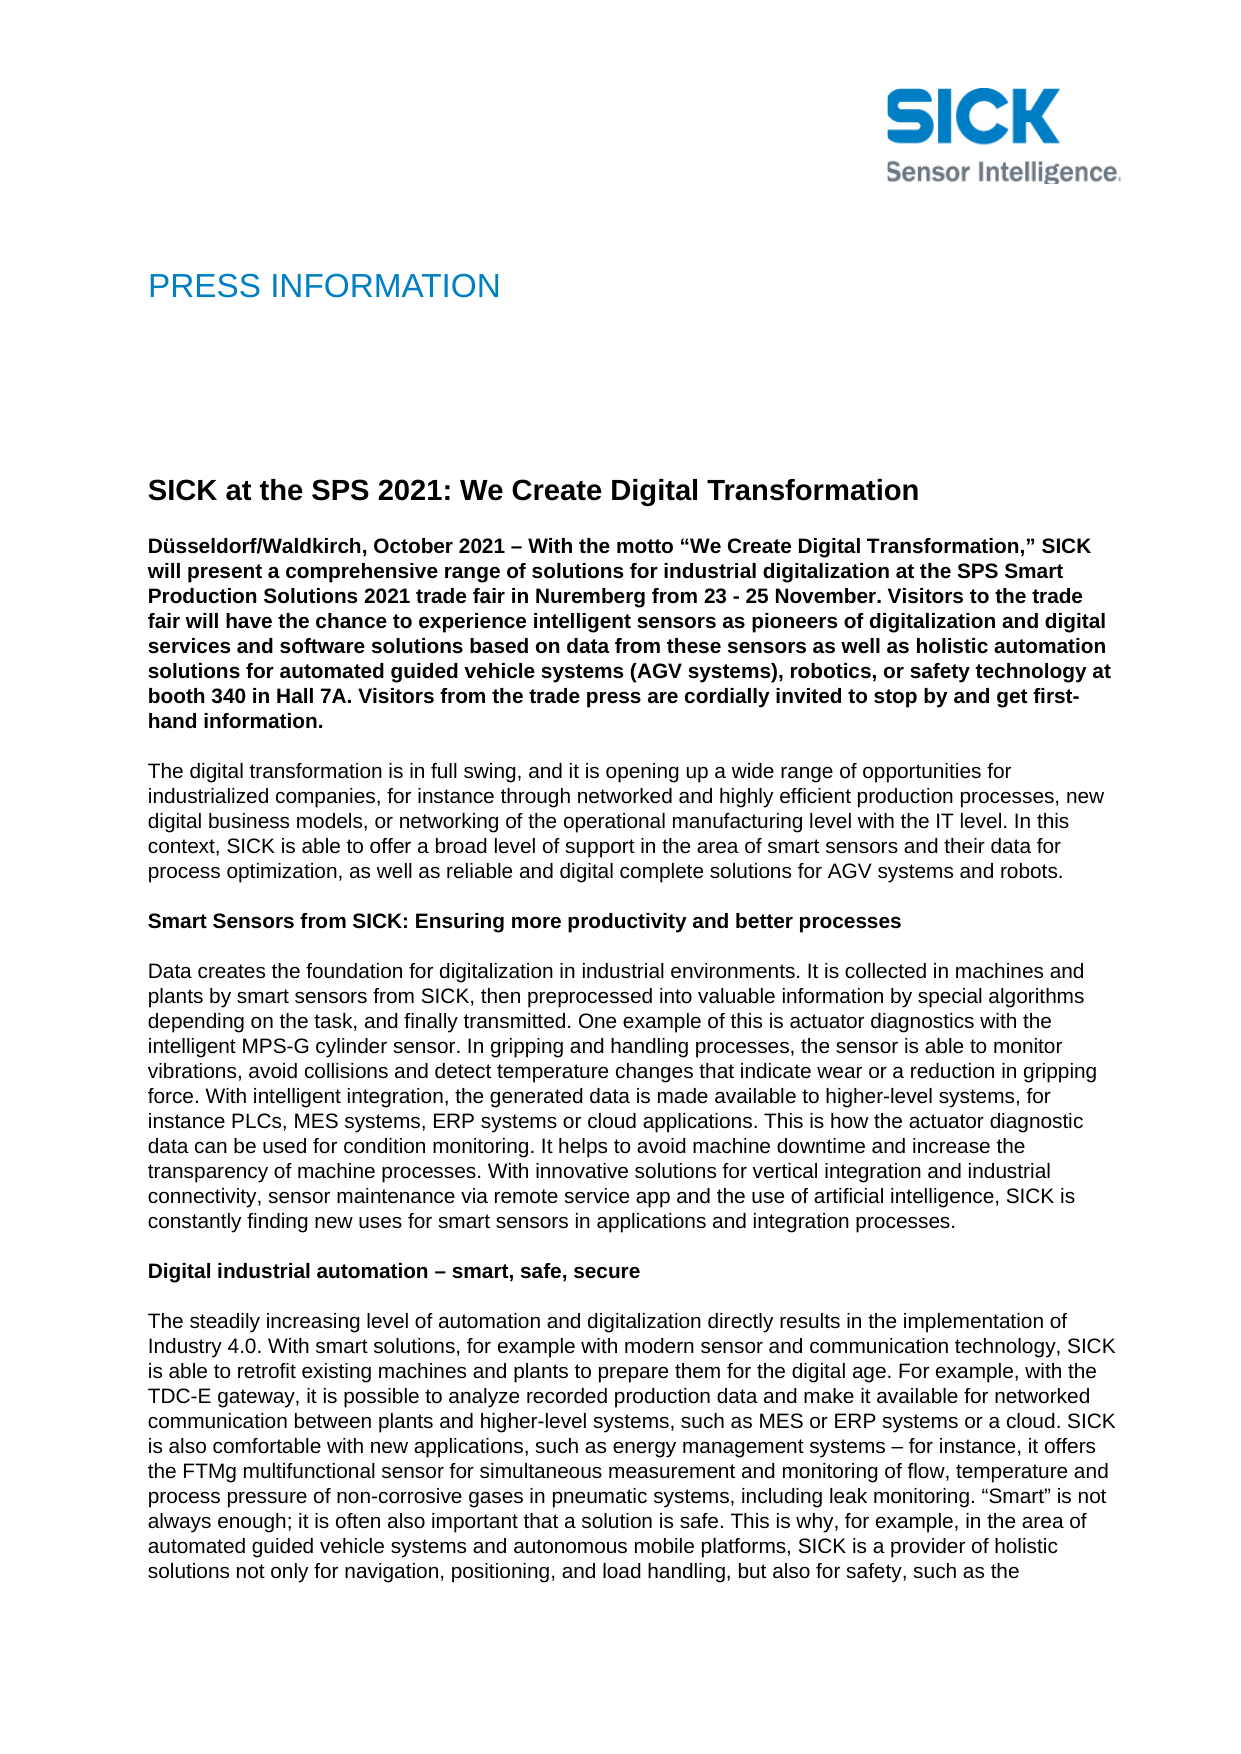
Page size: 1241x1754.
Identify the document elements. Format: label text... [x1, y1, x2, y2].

text Digital industrial automation – smart, safe, secure [148, 1258, 1122, 1283]
text Düsseldorf/Waldkirch, October 2021 – With the motto “We Create Digital Transformation,” SICK will present a comprehensive range of solutions for industrial digitalization at the SPS Smart Production Solutions 2021 trade fair in Nuremberg from 23 - 25 November. Visitors to the trade fair will have the chance to experience intelligent sensors as pioneers of digitalization and digital services and software solutions based on data from these sensors as well as holistic automation solutions for automated guided vehicle systems (AGV systems), robotics, or safety technology at booth 340 in Hall 7A. Visitors from the trade press are cordially invited to stop by and get first-hand information. [148, 533, 1122, 733]
text Data creates the foundation for digitalization in industrial environments. It is collected in machines and plants by smart sensors from SICK, then preprocessed into valuable information by special algorithms depending on the task, and finally transmitted. One example of this is actuator diagnostics with the intelligent MPS-G cylinder sensor. In gripping and handling processes, the sensor is able to monitor vibrations, avoid collisions and detect temperature changes that indicate wear or a reduction in gripping force. With intelligent integration, the generated data is made available to higher-level systems, for instance PLCs, MES systems, ERP systems or cloud applications. This is how the actuator diagnostic data can be used for condition monitoring. It helps to avoid machine downtime and increase the transparency of machine processes. With innovative solutions for vertical integration and industrial connectivity, sensor maintenance via remote service app and the use of artificial intelligence, SICK is constantly finding new uses for smart sensors in applications and integration processes. [148, 958, 1122, 1233]
subtitle SICK at the SPS 2021: We Create Digital Transformation [148, 266, 1122, 508]
picture [886, 88, 1120, 183]
text Smart Sensors from SICK: Ensuring more productivity and better processes [148, 908, 1122, 933]
text The digital transformation is in full swing, and it is opening up a wide range of opportunities for industrialized companies, for instance through networked and highly efficient production processes, new digital business models, or networking of the operational manufacturing level with the IT level. In this context, SICK is able to offer a broad level of support in the area of smart sensors and their data for process optimization, as well as reliable and digital complete solutions for AGV systems and robots. [148, 758, 1122, 883]
